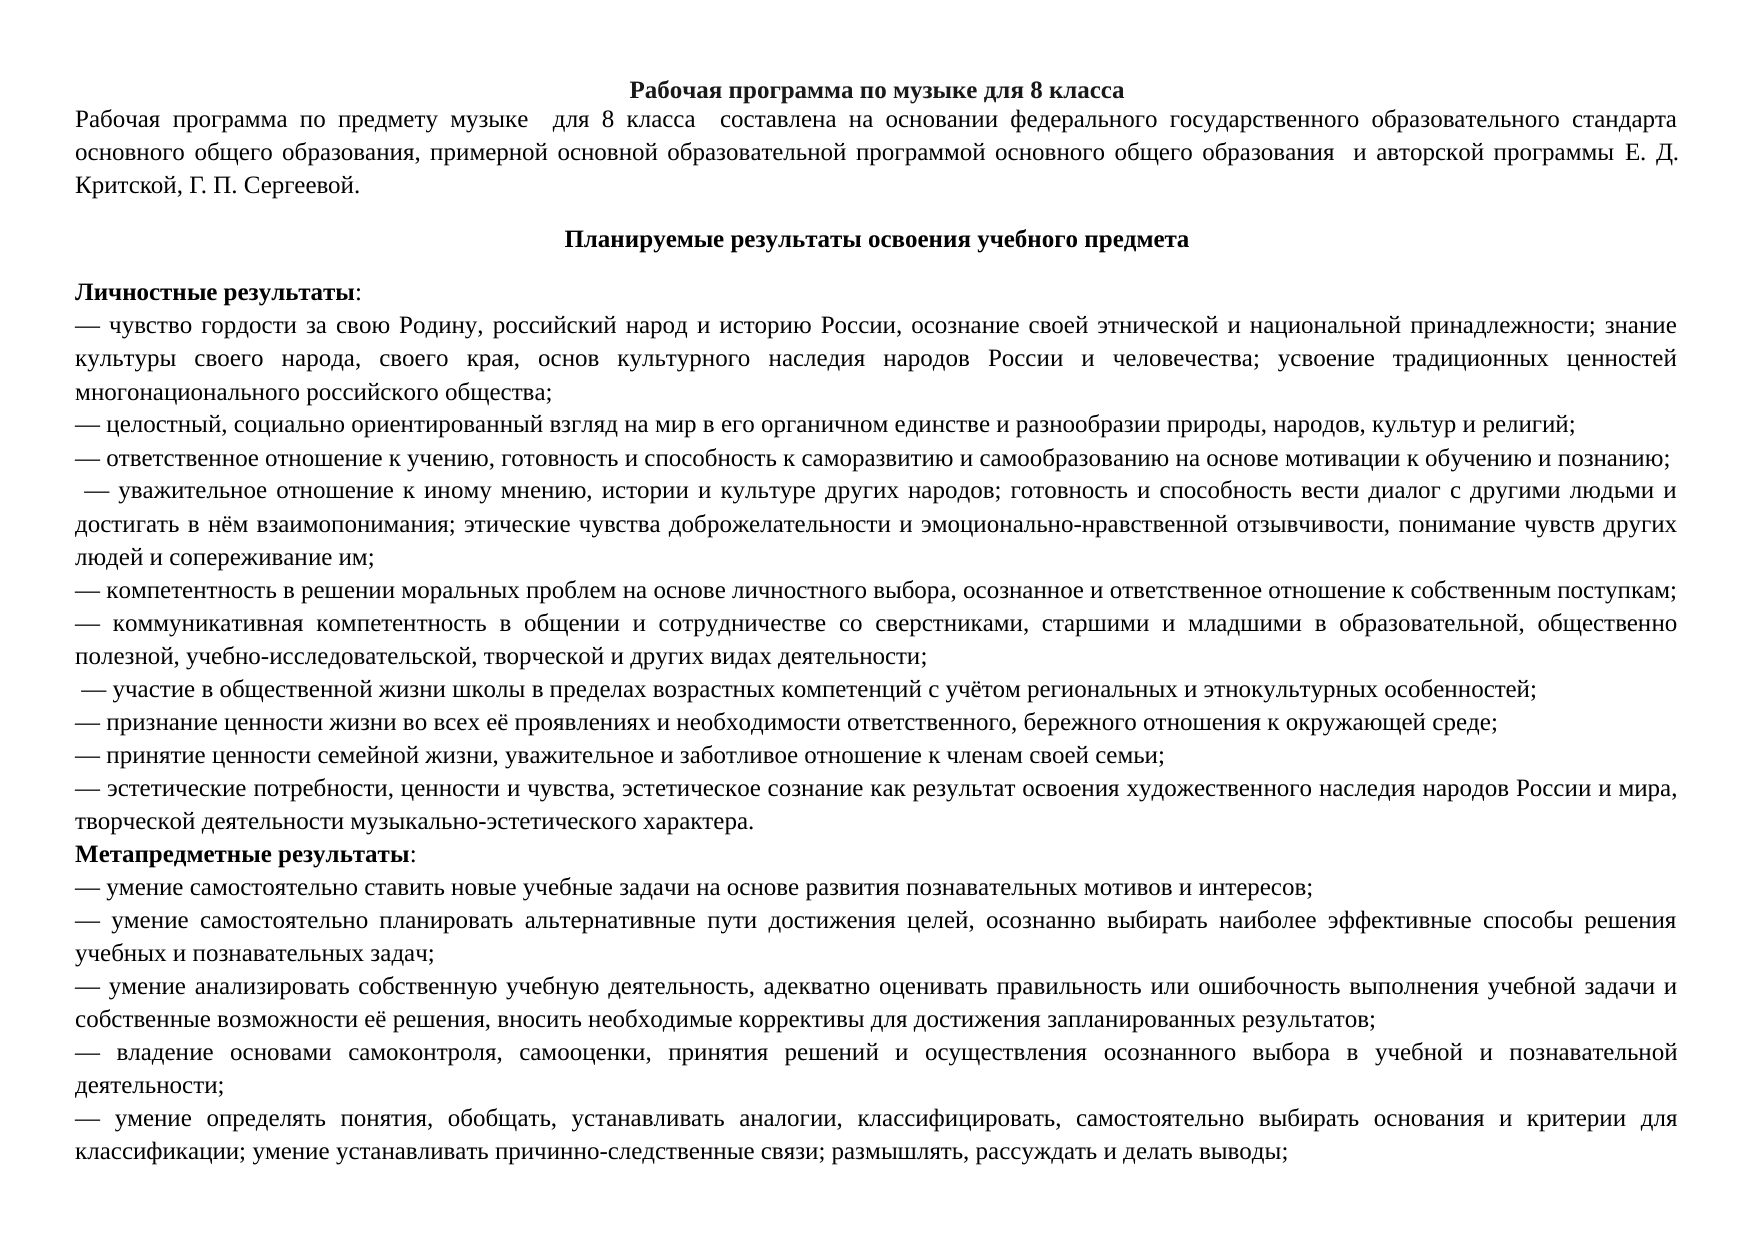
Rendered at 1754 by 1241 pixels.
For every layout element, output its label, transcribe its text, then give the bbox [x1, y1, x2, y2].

text — умение определять понятия, обобщать, устанавливать аналогии, классифицировать, самостоятельно выбирать основания и критерии для классификации; умение устанавливать причинно-следственные связи; размышлять, рассуждать и делать выводы; [75, 1103, 1679, 1165]
text — коммуникативная компетентность в общении и сотрудничестве со сверстниками, старшими и младшими в образовательной, общественно полезной, учебно-исследовательской, творческой и других видах деятельности; [75, 608, 1679, 669]
text — признание ценности жизни во всех её проявлениях и необходимости ответственного, бережного отношения к окружающей среде; [75, 707, 1679, 736]
text Рабочая программа по музыке для 8 класса [75, 75, 1679, 104]
text — уважительное отношение к иному мнению, истории и культуре других народов; готовность и способность вести диалог с другими людьми и достигать в нём взаимопонимания; этические чувства доброжелательности и эмоционально-нравственной отзывчивости, понимание чувств других людей и сопереживание им; [75, 476, 1679, 570]
text Метапредметные результаты: [75, 839, 1679, 868]
text Планируемые результаты освоения учебного предмета [75, 224, 1679, 252]
text — ответственное отношение к учению, готовность и способность к саморазвитию и самообразованию на основе мотивации к обучению и познанию; [75, 443, 1679, 471]
text Рабочая программа по предмету музыке для 8 класса составлена на основании федерального государственного образовательного стандарта основного общего образования, примерной основной образовательной программой основного общего образования и авторской программы Е. Д. Критской, Г. П. Сергеевой. [75, 104, 1679, 198]
text — умение анализировать собственную учебную деятельность, адекватно оценивать правильность или ошибочность выполнения учебной задачи и собственные возможности её решения, вносить необходимые коррективы для достижения запланированных результатов; [75, 971, 1679, 1033]
text — принятие ценности семейной жизни, уважительное и заботливое отношение к членам своей семьи; [75, 740, 1679, 768]
text — участие в общественной жизни школы в пределах возрастных компетенций с учётом региональных и этнокультурных особенностей; [75, 674, 1679, 702]
text — владение основами самоконтроля, самооценки, принятия решений и осуществления осознанного выбора в учебной и познавательной деятельности; [75, 1037, 1679, 1099]
text — целостный, социально ориентированный взгляд на мир в его органичном единстве и разнообразии природы, народов, культур и религий; [75, 409, 1679, 438]
text — умение самостоятельно ставить новые учебные задачи на основе развития познавательных мотивов и интересов; [75, 872, 1679, 901]
text Личностные результаты: [75, 277, 1679, 306]
text — чувство гордости за свою Родину, российский народ и историю России, осознание своей этнической и национальной принадлежности; знание культуры своего народа, своего края, основ культурного наследия народов России и человечества; усвоение традиционных ценностей многонационального российского общества; [75, 311, 1679, 405]
text — эстетические потребности, ценности и чувства, эстетическое сознание как результат освоения художественного наследия народов России и мира, творческой деятельности музыкально-эстетического характера. [75, 773, 1679, 834]
text — умение самостоятельно планировать альтернативные пути достижения целей, осознанно выбирать наиболее эффективные способы решения учебных и познавательных задач; [75, 905, 1679, 967]
text — компетентность в решении моральных проблем на основе личностного выбора, осознанное и ответственное отношение к собственным поступкам; [75, 575, 1679, 603]
